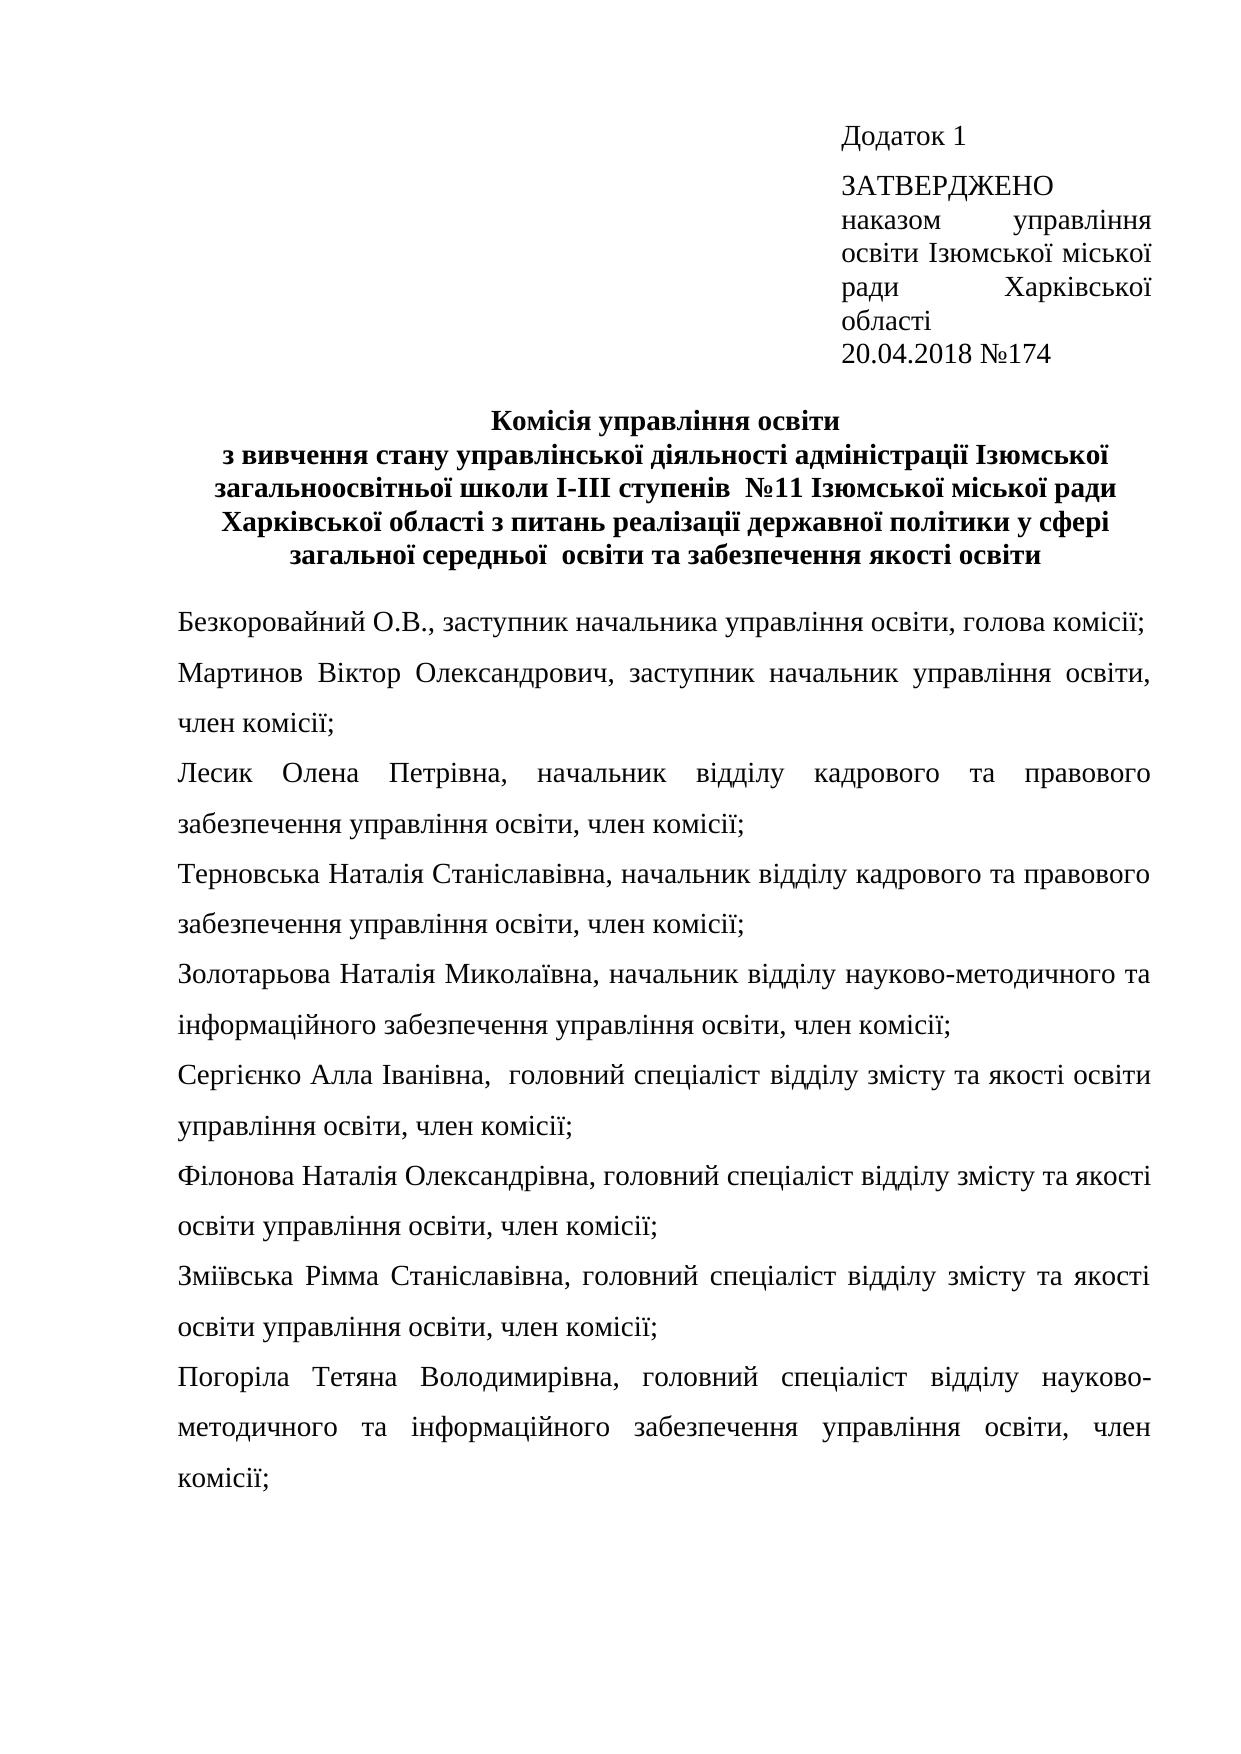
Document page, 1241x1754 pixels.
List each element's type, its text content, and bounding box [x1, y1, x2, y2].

text Комісія управління освіти [177, 403, 1154, 437]
text Золотарьова Наталія Миколаївна, начальник відділу науково-методичного та інформаційного забезпечення управління освіти, член комісії; [177, 957, 1152, 1041]
text 20.04.2018 №174 [841, 336, 1152, 370]
text Сергієнко Алла Іванівна, головний спеціаліст відділу змісту та якості освіти управління освіти, член комісії; [177, 1057, 1152, 1141]
text з вивчення стану управлінської діяльності адміністрації Ізюмської загальноосвітньої школи І-ІІІ ступенів №11 Ізюмської міської ради Харківської області з питань реалізації державної політики у сфері загальної середньої освіти та забезпечення якості освіти [177, 437, 1154, 571]
text Мартинов Віктор Олександрович, заступник начальник управління освіти, член комісії; [177, 655, 1152, 739]
text Лесик Олена Петрівна, начальник відділу кадрового та правового забезпечення управління освіти, член комісії; [177, 755, 1152, 839]
text Філонова Наталія Олександрівна, головний спеціаліст відділу змісту та якості освіти управління освіти, член комісії; [177, 1158, 1152, 1242]
text Терновська Наталія Станіславівна, начальник відділу кадрового та правового забезпечення управління освіти, член комісії; [177, 856, 1152, 940]
text Зміївська Рімма Станіславівна, головний спеціаліст відділу змісту та якості освіти управління освіти, член комісії; [177, 1258, 1152, 1342]
text Безкоровайний О.В., заступник начальника управління освіти, голова комісії; [177, 604, 1152, 638]
text наказом управління освіти Ізюмської міської ради Харківської області [841, 202, 1152, 336]
text Додаток 1 [841, 118, 1152, 152]
text ЗАТВЕРДЖЕНО [841, 168, 1152, 202]
text Погоріла Тетяна Володимирівна, головний спеціаліст відділу науково-методичного та інформаційного забезпечення управління освіти, член комісії; [177, 1359, 1152, 1493]
